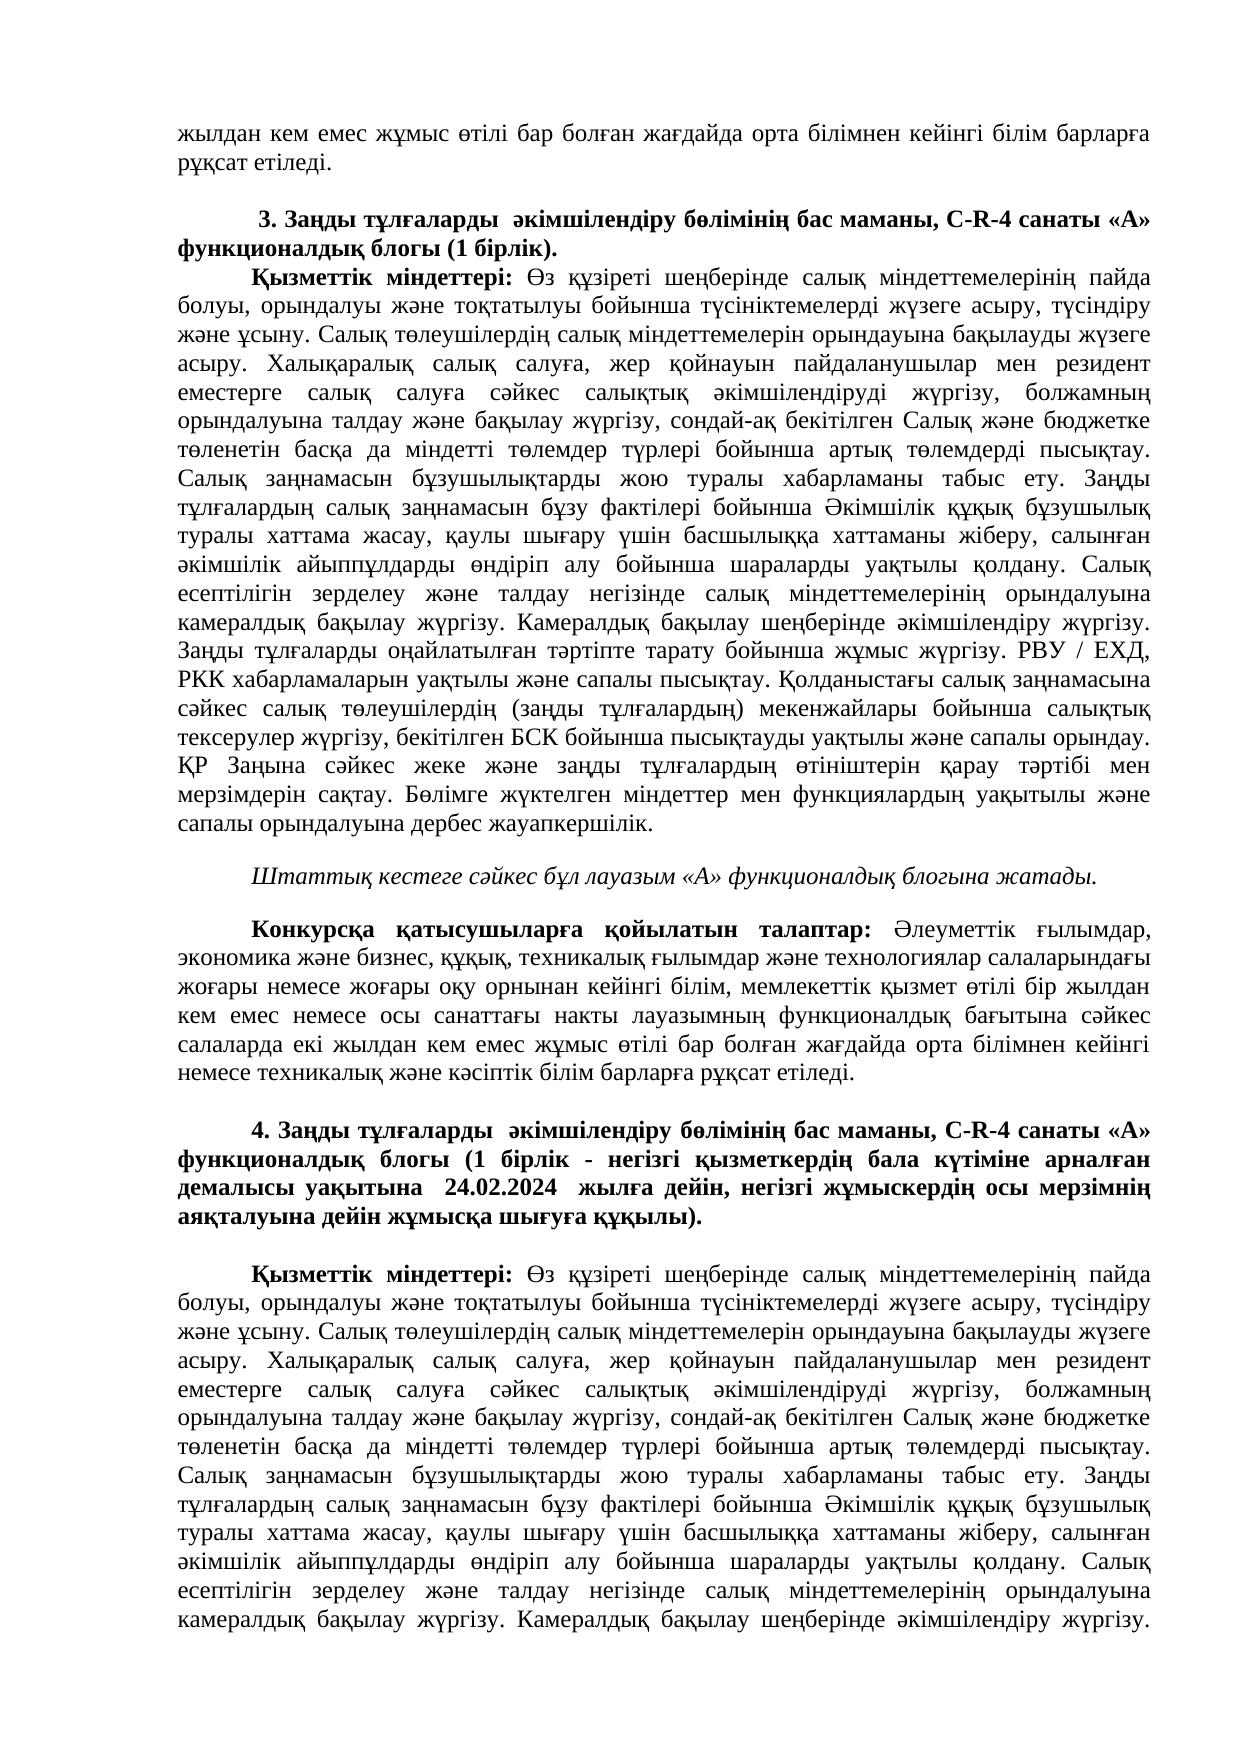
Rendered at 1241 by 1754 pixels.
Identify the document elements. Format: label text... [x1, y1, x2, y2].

text Конкурсқа қатысушыларға қойылатын талаптар: Әлеуметтік ғылымдар, экономика және бизнес, құқық, техникалық ғылымдар және технологиялар салаларындағы жоғары немесе жоғары оқу орнынан кейінгі білім, мемлекеттік қызмет өтілі бір жылдан кем емес немесе осы санаттағы накты лауазымның функционалдық бағытына сәйкес салаларда екі жылдан кем емес жұмыс өтілі бар болған жағдайда орта білімнен кейінгі немесе техникалық және кәсіптік білім барларға рұқсат етіледі. [177, 914, 1152, 1086]
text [177, 1259, 1152, 1632]
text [177, 118, 1152, 176]
text 3. Заңды тұлғаларды әкімшілендіру бөлімінің бас маманы, С-R-4 санаты «А» функционалдық блогы (1 бірлік). [177, 204, 1152, 262]
text 4. Заңды тұлғаларды әкімшілендіру бөлімінің бас маманы, С-R-4 санаты «А» функционалдық блогы (1 бірлік - негізгі қызметкердің бала күтіміне арналған демалысы уақытына 24.02.2024 жылға дейін, негізгі жұмыскердің осы мерзімнің аяқталуына дейін жұмысқа шығуға құқылы). [177, 1115, 1152, 1230]
text Штаттық кестеге сәйкес бұл лауазым «А» функционалдық блогына жатады. [177, 861, 1152, 890]
